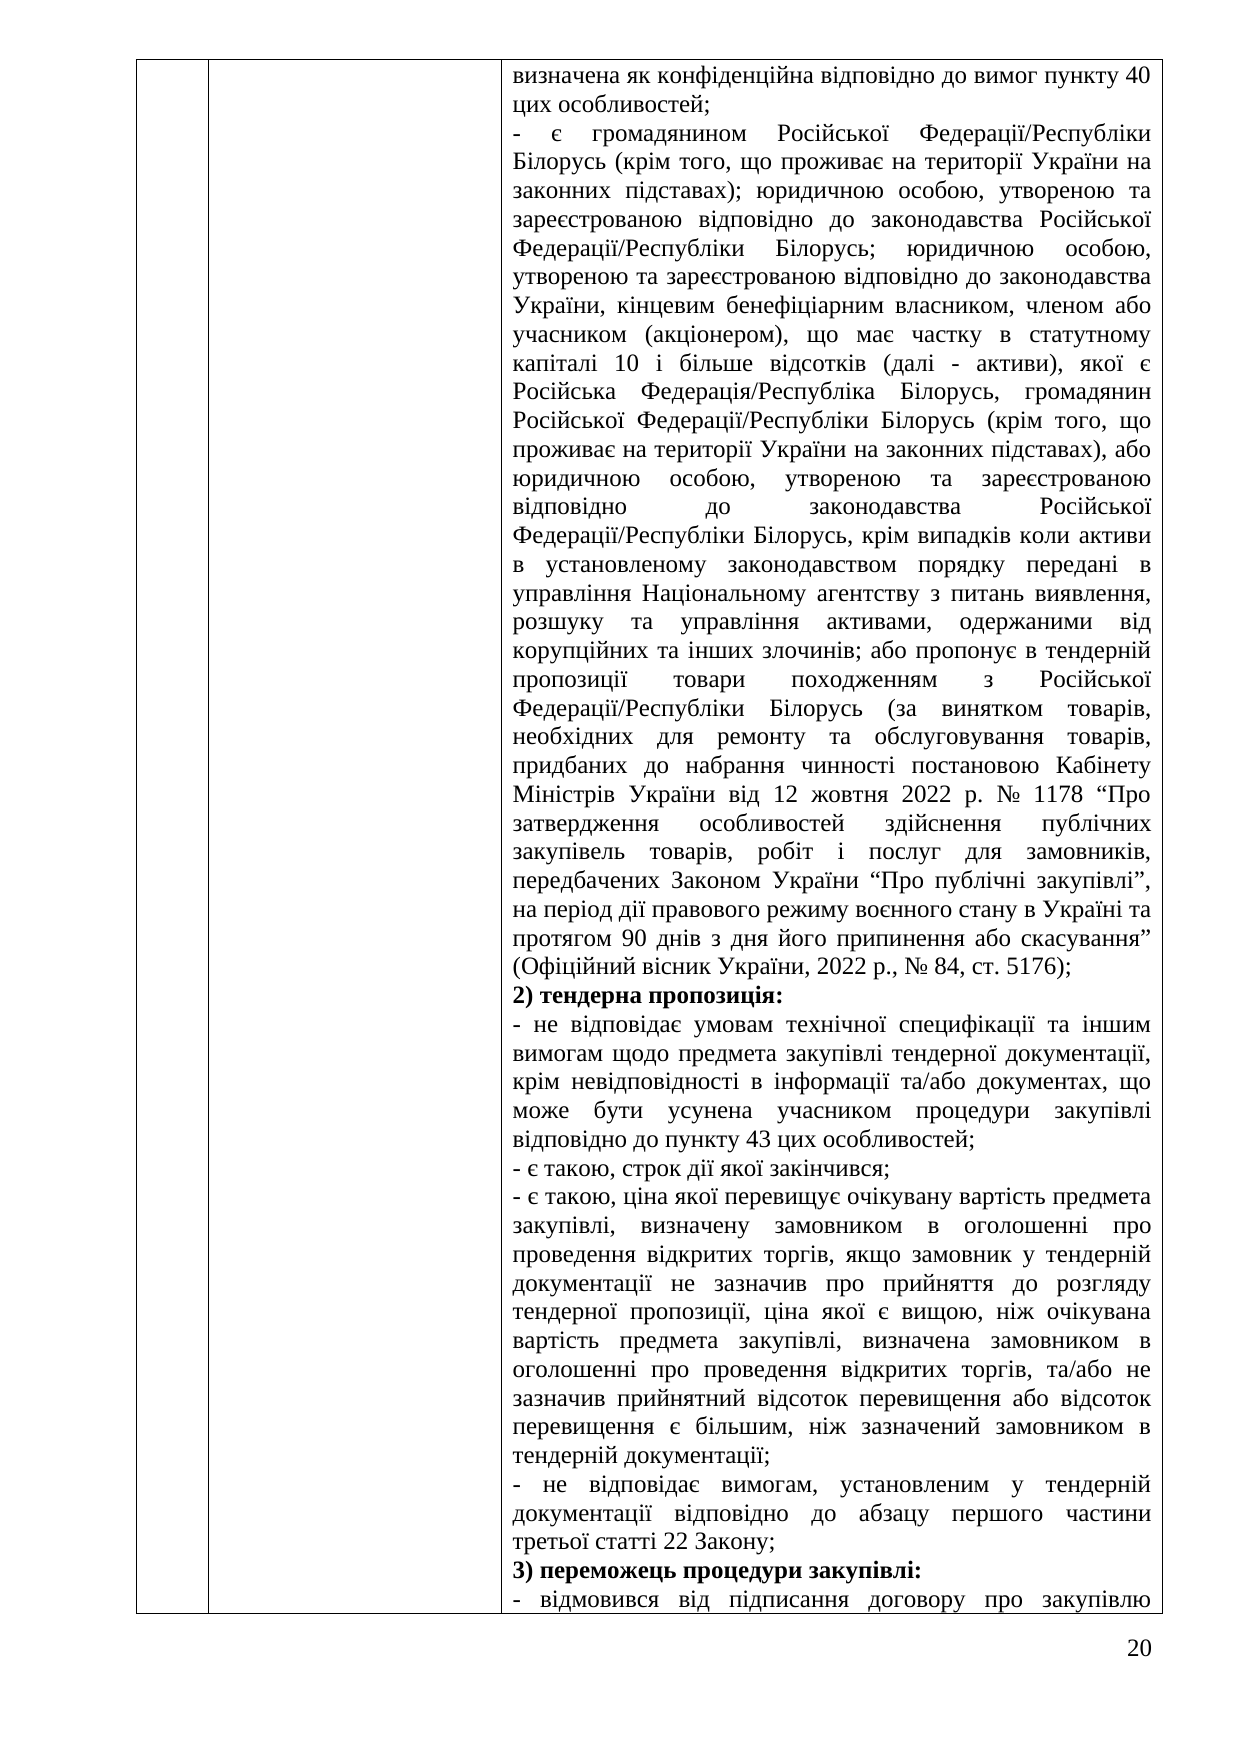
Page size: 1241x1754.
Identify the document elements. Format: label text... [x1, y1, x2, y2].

table_cell 3 [137, 60, 208, 1613]
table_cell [209, 60, 501, 1613]
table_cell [502, 60, 1162, 1613]
